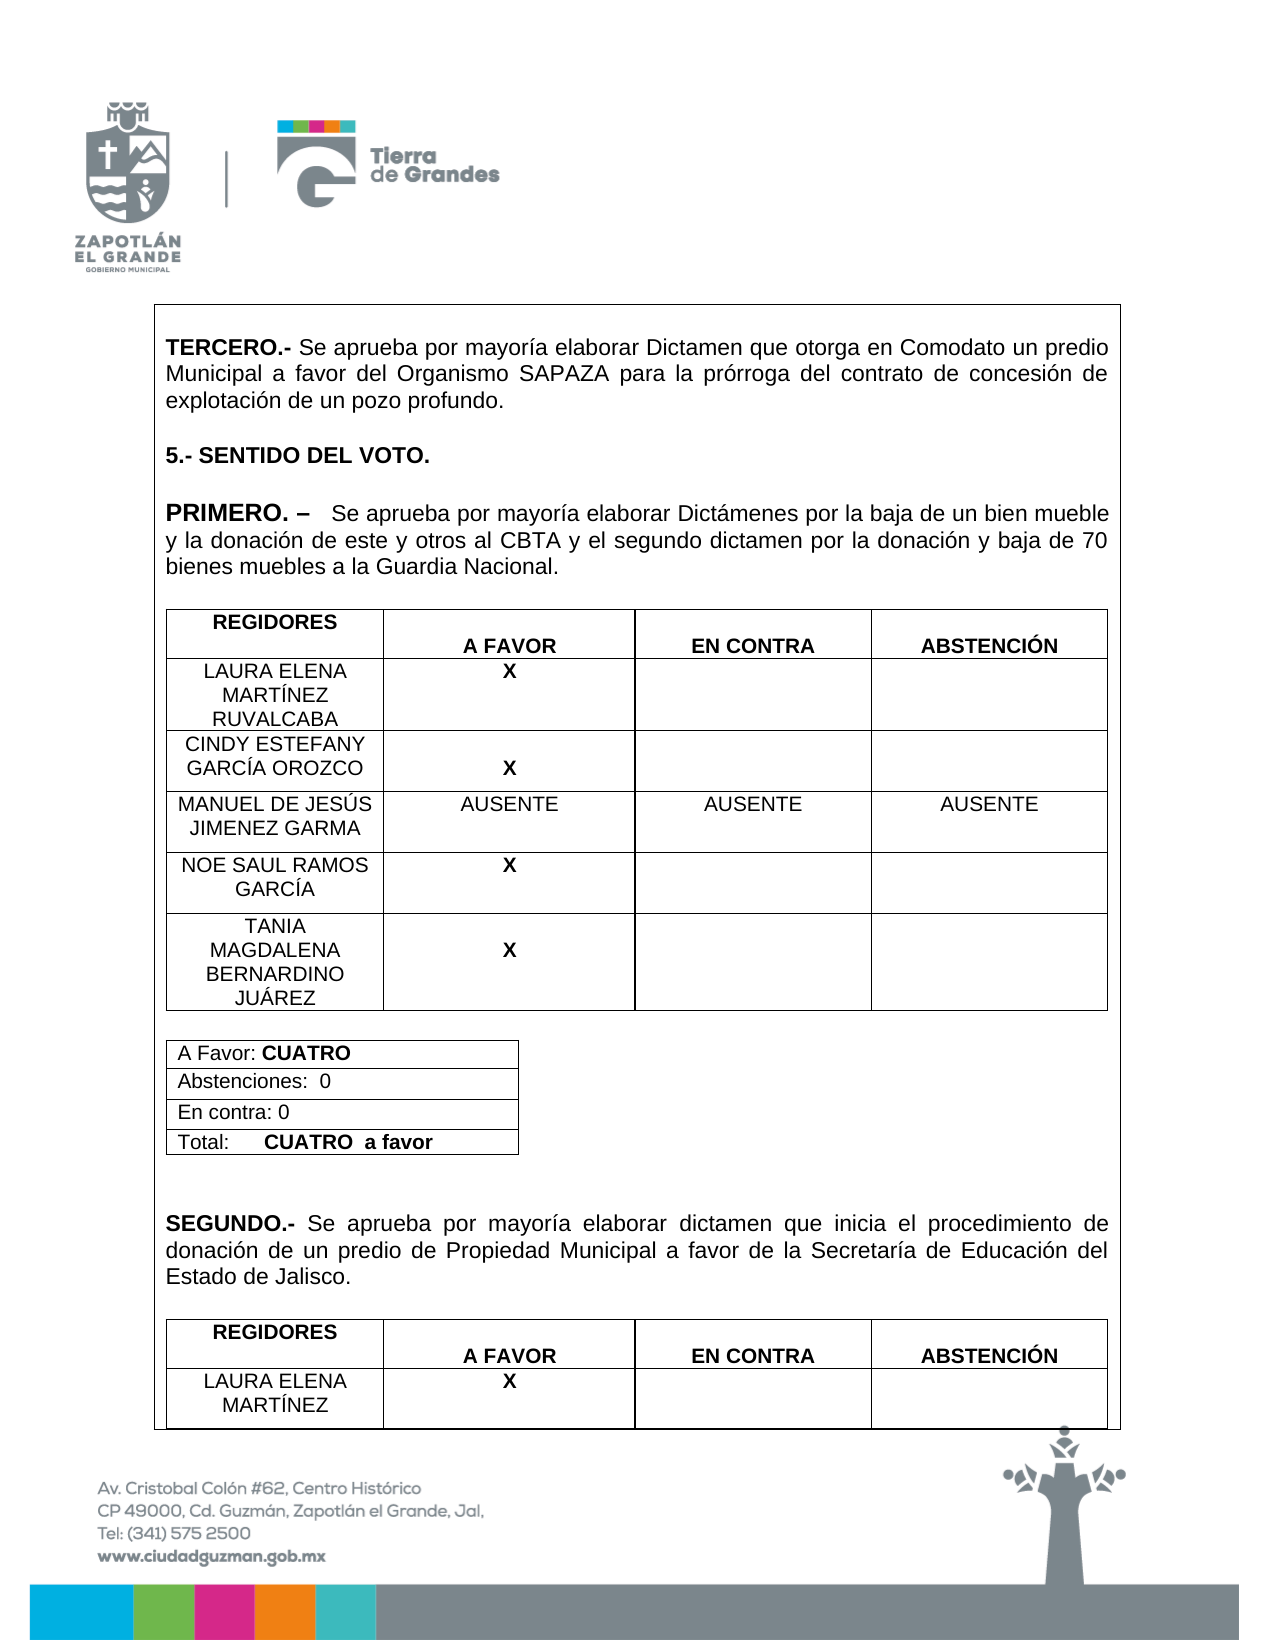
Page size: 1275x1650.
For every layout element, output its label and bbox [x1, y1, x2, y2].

picture [0, 42, 1275, 1650]
table_cell [155, 305, 1120, 1429]
